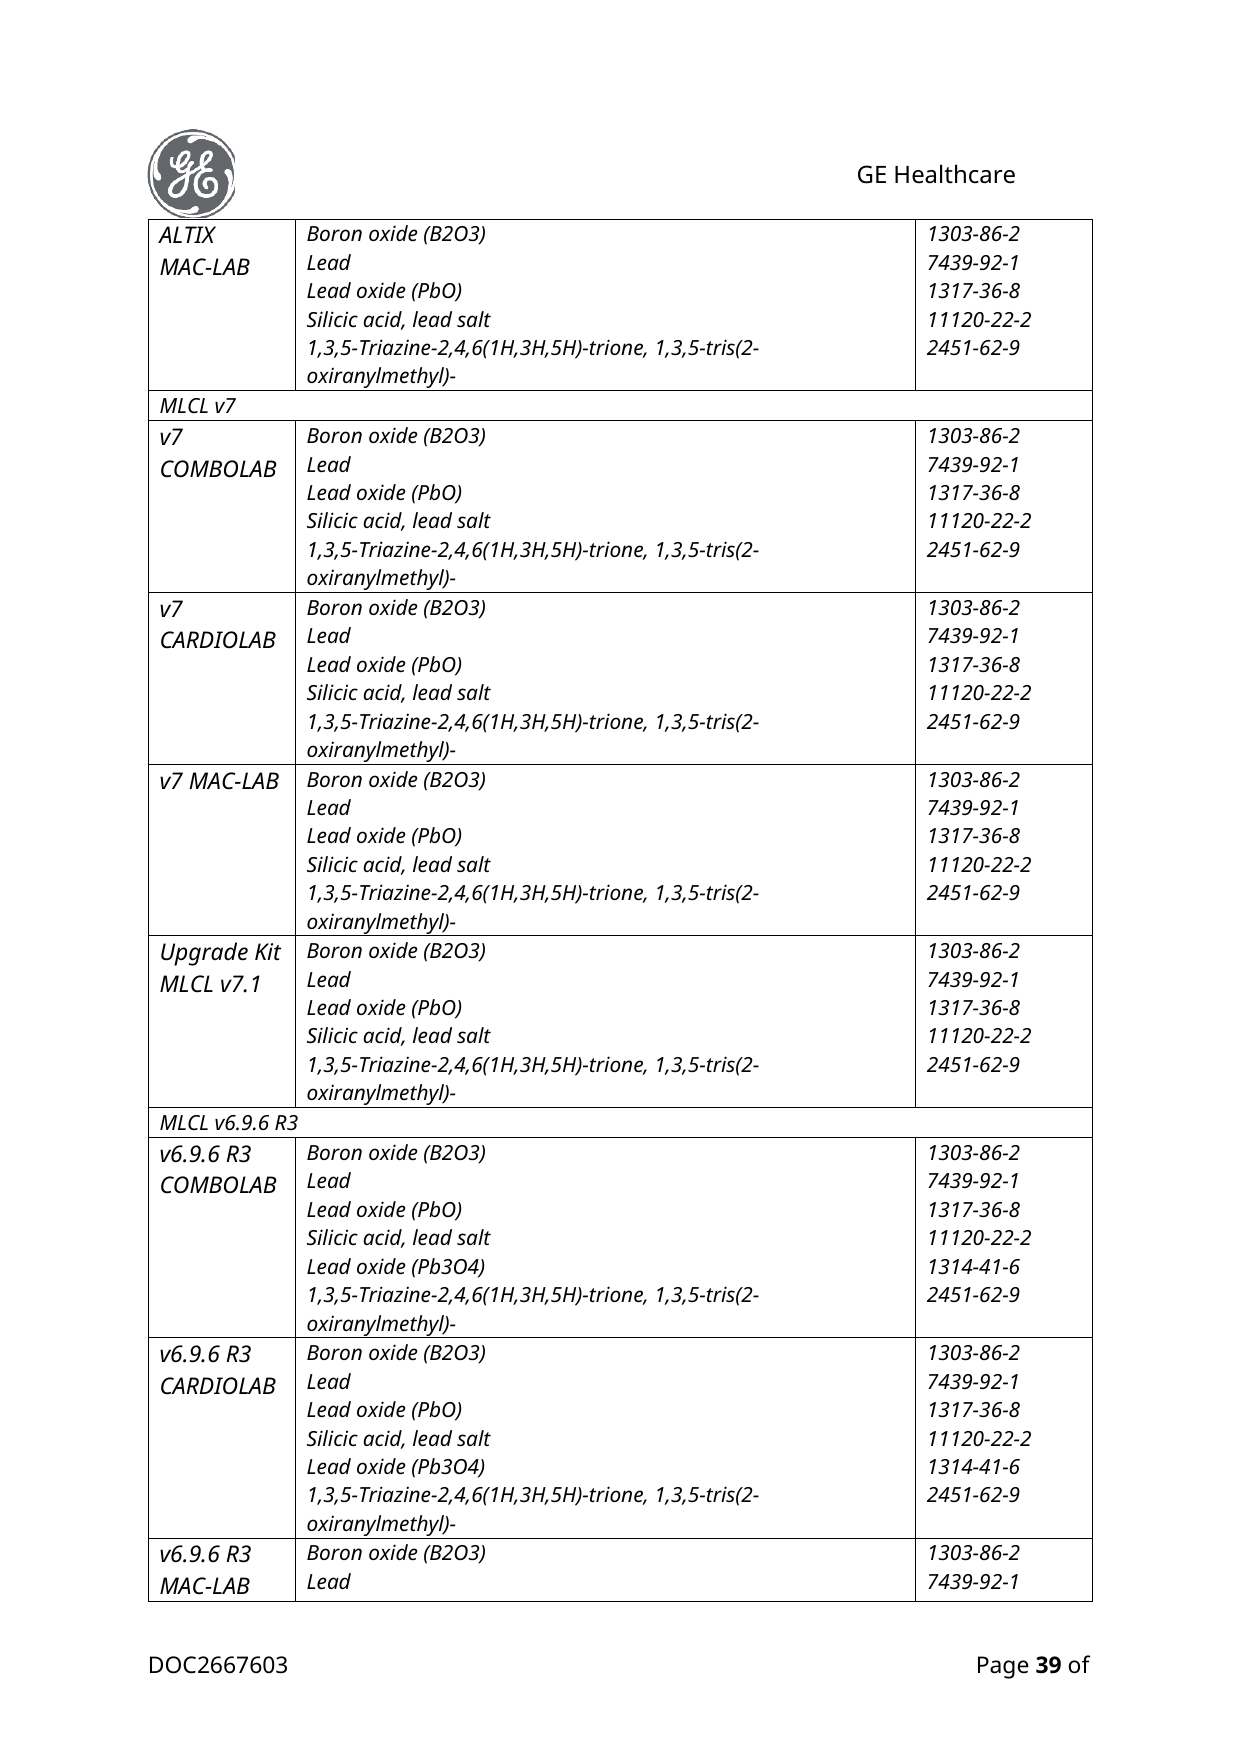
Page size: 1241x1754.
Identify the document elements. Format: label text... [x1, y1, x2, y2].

table_cell v7 CARDIOLAB [149, 593, 295, 764]
table_cell v7 MAC-LAB [149, 765, 295, 935]
table_cell 1303-86-2 7439-92-1 1317-36-8 11120-22-2 2451-62-9 [916, 936, 1092, 1107]
table_cell 1303-86-2 7439-92-1 1317-36-8 11120-22-2 1314-41-6 2451-62-9 [916, 1138, 1092, 1337]
table_cell 1303-86-2 7439-92-1 1317-36-8 11120-22-2 2451-62-9 [916, 593, 1092, 764]
table_cell v6.9.6 R3 CARDIOLAB [149, 1338, 295, 1537]
table_cell 1303-86-2 7439-92-1 1317-36-8 11120-22-2 1314-41-6 2451-62-9 [916, 1338, 1092, 1537]
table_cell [916, 1539, 1092, 1601]
table_cell MLCL v7 [149, 391, 1092, 420]
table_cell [916, 220, 1092, 390]
table_cell ALTIX MAC-LAB [149, 220, 295, 390]
table_cell v7 COMBOLAB [149, 421, 295, 592]
table_cell Boron oxide (B2O3) Lead Lead oxide (PbO) Silicic acid, lead salt 1,3,5-Triazine-2,4,6(1H,3H,5H)-trione, 1,3,5-tris(2-oxiranylmethyl)- [296, 593, 915, 764]
table_cell Boron oxide (B2O3) Lead Lead oxide (PbO) Silicic acid, lead salt 1,3,5-Triazine-2,4,6(1H,3H,5H)-trione, 1,3,5-tris(2-oxiranylmethyl)- [296, 421, 915, 592]
table_cell v6.9.6 R3 MAC-LAB [149, 1539, 295, 1601]
table_cell Boron oxide (B2O3) Lead Lead oxide (PbO) Silicic acid, lead salt 1,3,5-Triazine-2,4,6(1H,3H,5H)-trione, 1,3,5-tris(2-oxiranylmethyl)- [296, 765, 915, 935]
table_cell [296, 1539, 915, 1601]
table_cell MLCL v6.9.6 R3 [149, 1108, 1092, 1137]
table_cell v6.9.6 R3 COMBOLAB [149, 1138, 295, 1337]
table_cell 1303-86-2 7439-92-1 1317-36-8 11120-22-2 2451-62-9 [916, 765, 1092, 935]
table_cell Boron oxide (B2O3) Lead Lead oxide (PbO) Silicic acid, lead salt 1,3,5-Triazine-2,4,6(1H,3H,5H)-trione, 1,3,5-tris(2-oxiranylmethyl)- [296, 936, 915, 1107]
table_cell Upgrade Kit MLCL v7.1 [149, 936, 295, 1107]
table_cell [296, 220, 915, 390]
table_cell 1303-86-2 7439-92-1 1317-36-8 11120-22-2 2451-62-9 [916, 421, 1092, 592]
